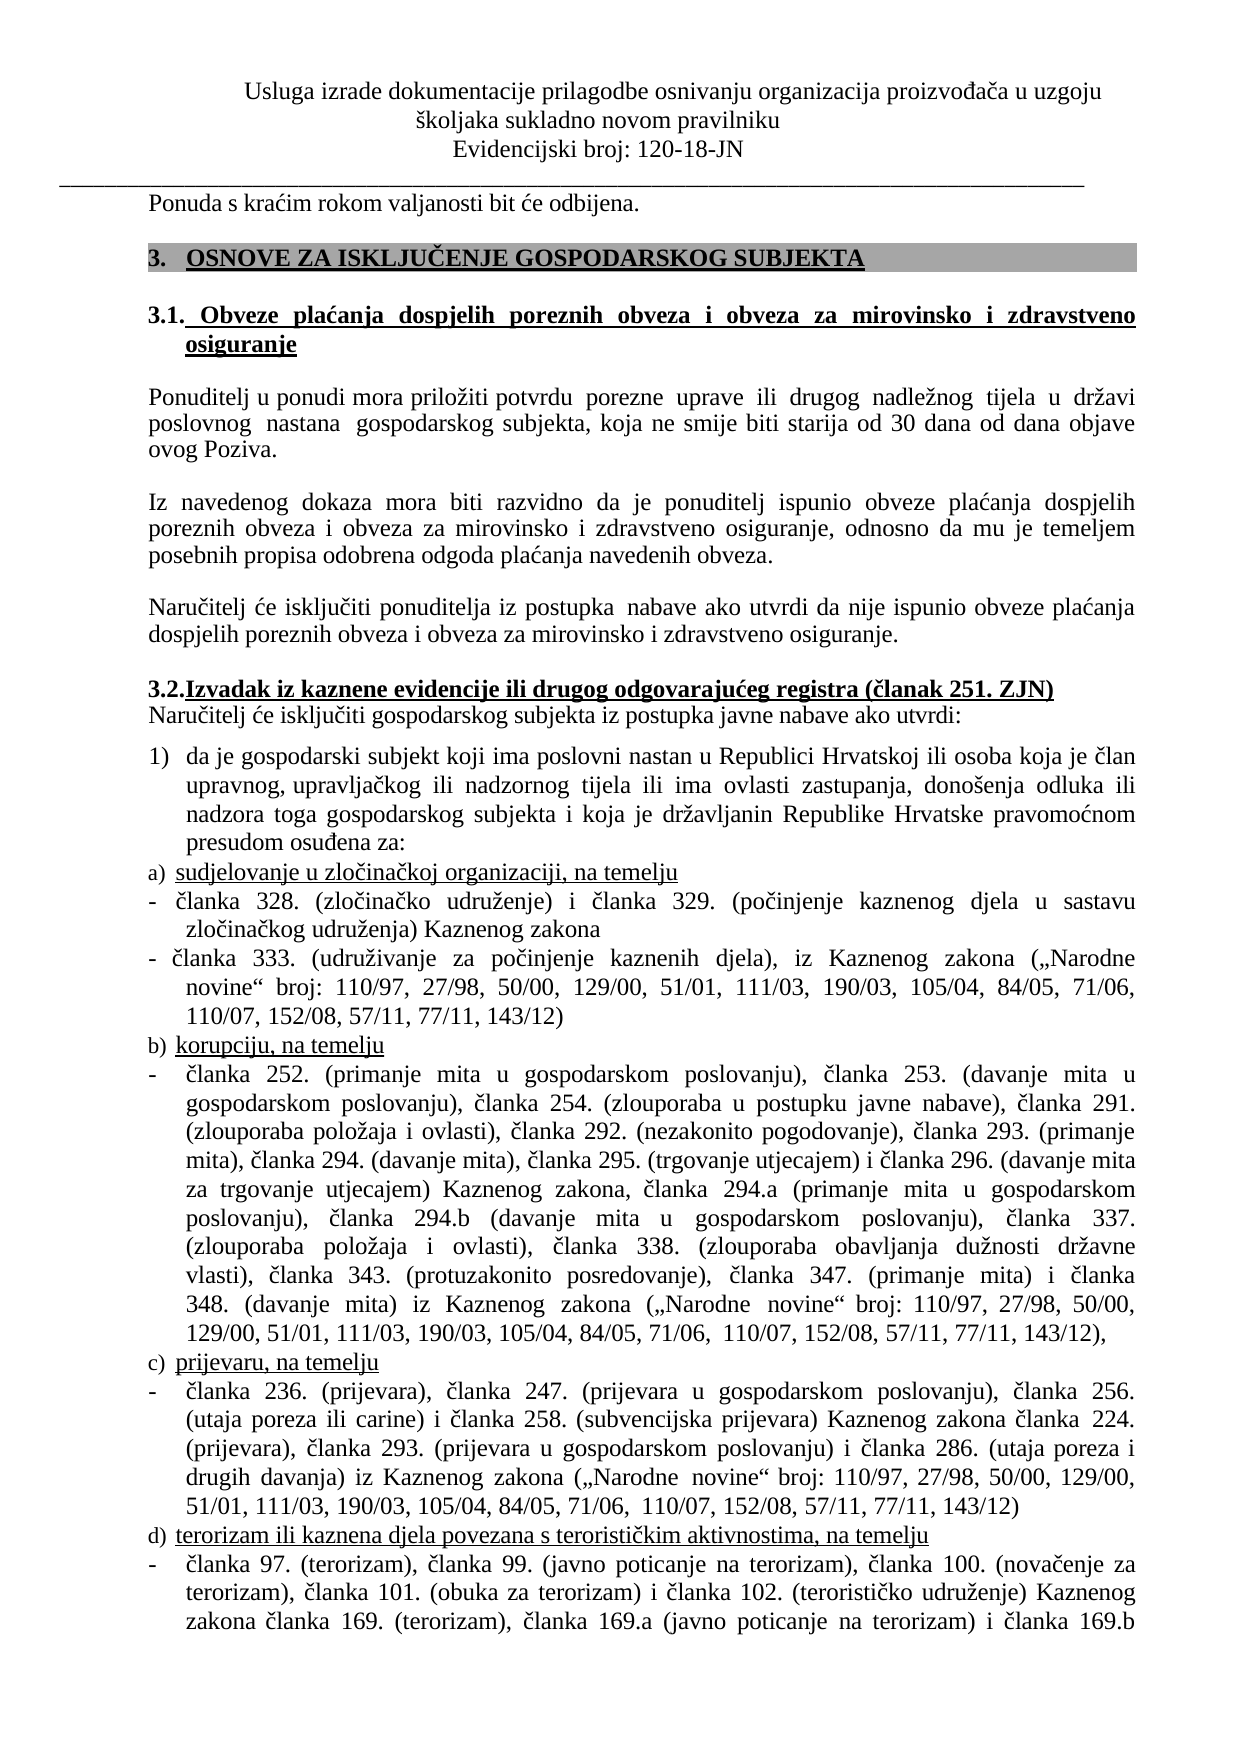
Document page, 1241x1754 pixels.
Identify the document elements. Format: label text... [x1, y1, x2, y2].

subtitle OSNOVE ZA ISKLJUČENJE GOSPODARSKOG SUBJEKTA [148, 243, 1137, 272]
list članka 328. (zločinačko udruženje) i članka 329. (počinjenje kaznenog djela u sastavu zločinačkog udruženja) Kaznenog zakona [148, 886, 1136, 943]
list sudjelovanje u zločinačkoj organizaciji, na temelju [148, 857, 1136, 885]
text Ponuditelj u ponudi mora priložiti potvrdu porezne uprave ili drugog nadležnog tijela u državi poslovnog nastana gospodarskog subjekta, koja ne smije biti starija od 30 dana od dana objave ovog Poziva. [148, 384, 1136, 463]
text Ponuda s kraćim rokom valjanosti bit će odbijena. [148, 190, 1136, 217]
text Iz navedenog dokaza mora biti razvidno da je ponuditelj ispunio obveze plaćanja dospjelih poreznih obveza i obveza za mirovinsko i zdravstveno osiguranje, odnosno da mu je temeljem posebnih propisa odobrena odgoda plaćanja navedenih obveza. [148, 490, 1136, 568]
list članka 236. (prijevara), članka 247. (prijevara u gospodarskom poslovanju), članka 256. (utaja poreza ili carine) i članka 258. (subvencijska prijevara) Kaznenog zakona članka 224. (prijevara), članka 293. (prijevara u gospodarskom poslovanju) i članka 286. (utaja poreza i drugih davanja) iz Kaznenog zakona („Narodne novine“ broj: 110/97, 27/98, 50/00, 129/00, 51/01, 111/03, 190/03, 105/04, 84/05, 71/06, 110/07, 152/08, 57/11, 77/11, 143/12) [148, 1376, 1136, 1519]
list Izvadak iz kaznene evidencije ili drugog odgovarajućeg registra (članak 251. ZJN) [148, 674, 1137, 702]
subtitle Obveze plaćanja dospjelih poreznih obveza i obveza za mirovinsko i zdravstveno osiguranje [148, 301, 1137, 358]
text Naručitelj će isključiti gospodarskog subjekta iz postupka javne nabave ako utvrdi: [148, 703, 1136, 729]
list korupciju, na temelju [148, 1030, 1136, 1059]
list prijevaru, na temelju [148, 1347, 1136, 1376]
list članka 333. (udruživanje za počinjenje kaznenih djela), iz Kaznenog zakona („Narodne novine“ broj: 110/97, 27/98, 50/00, 129/00, 51/01, 111/03, 190/03, 105/04, 84/05, 71/06, 110/07, 152/08, 57/11, 77/11, 143/12) [148, 943, 1136, 1030]
list članka 252. (primanje mita u gospodarskom poslovanju), članka 253. (davanje mita u gospodarskom poslovanju), članka 254. (zlouporaba u postupku javne nabave), članka 291. (zlouporaba položaja i ovlasti), članka 292. (nezakonito pogodovanje), članka 293. (primanje mita), članka 294. (davanje mita), članka 295. (trgovanje utjecajem) i članka 296. (davanje mita za trgovanje utjecajem) Kaznenog zakona, članka 294.a (primanje mita u gospodarskom poslovanju), članka 294.b (davanje mita u gospodarskom poslovanju), članka 337. (zlouporaba položaja i ovlasti), članka 338. (zlouporaba obavljanja dužnosti državne vlasti), članka 343. (protuzakonito posredovanje), članka 347. (primanje mita) i članka 348. (davanje mita) iz Kaznenog zakona („Narodne novine“ broj: 110/97, 27/98, 50/00, 129/00, 51/01, 111/03, 190/03, 105/04, 84/05, 71/06, 110/07, 152/08, 57/11, 77/11, 143/12), [148, 1059, 1136, 1346]
text Naručitelj će isključiti ponuditelja iz postupka nabave ako utvrdi da nije ispunio obveze plaćanja dospjelih poreznih obveza i obveza za mirovinsko i zdravstveno osiguranje. [148, 595, 1136, 647]
list da je gospodarski subjekt koji ima poslovni nastan u Republici Hrvatskoj ili osoba koja je član upravnog, upravljačkog ili nadzornog tijela ili ima ovlasti zastupanja, donošenja odluka ili nadzora toga gospodarskog subjekta i koja je državljanin Republike Hrvatske pravomoćnom presudom osuđena za: [148, 741, 1136, 856]
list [148, 1549, 1136, 1635]
list terorizam ili kaznena djela povezana s terorističkim aktivnostima, na temelju [148, 1520, 1136, 1549]
